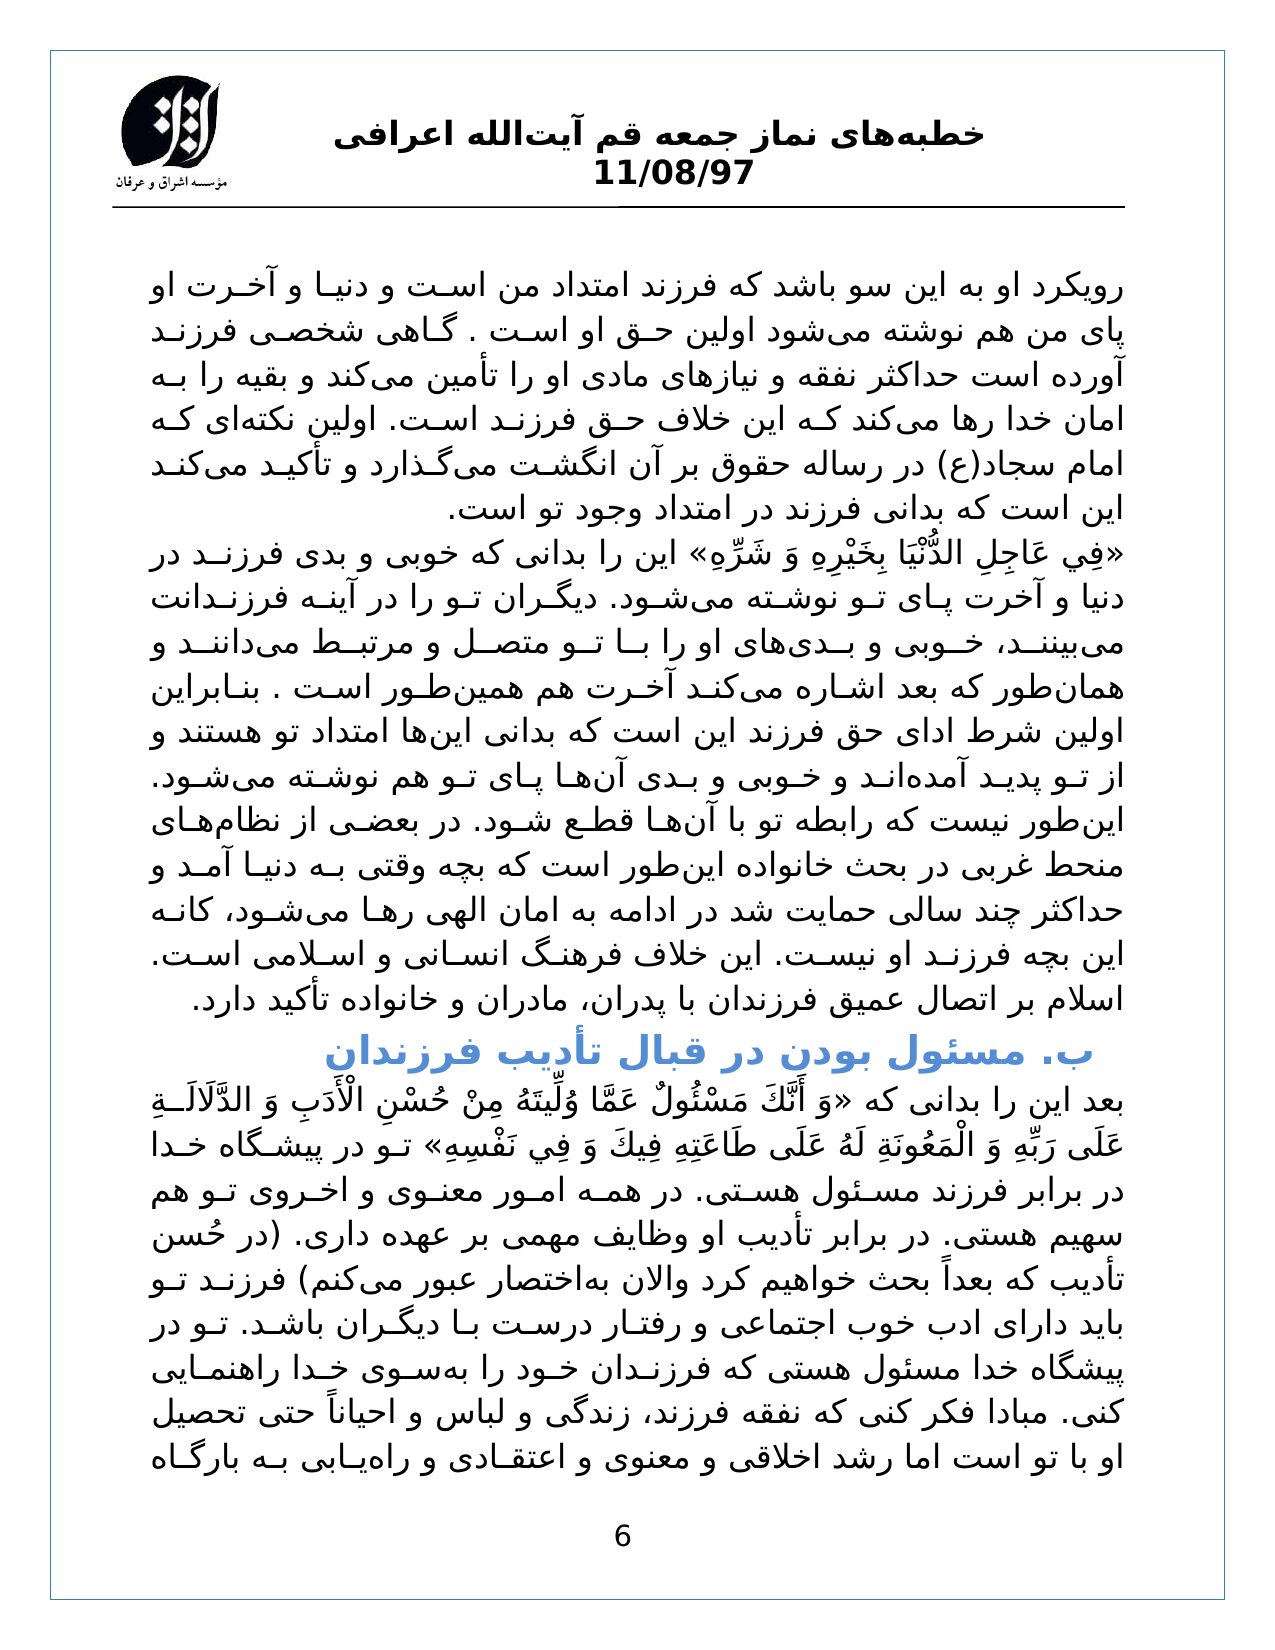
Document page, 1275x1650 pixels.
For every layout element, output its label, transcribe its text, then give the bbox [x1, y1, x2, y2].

text «فِي عَاجِلِ الدُّنْيَا بِخَيْرِهِ وَ شَرِّهِ» این را بدانی که خوبی و بدی فرزند در دنیا و آخرت پای تو نوشته می‌شود. دیگران تو را در آینه فرزندانت می‌بینند، خوبی و بدی‌های او را با تو متصل و مرتبط می‌دانند و همان‌طور که بعد اشاره می‌کند آخرت هم همین‌طور است . بنابراین اولین شرط ادای حق فرزند این است که بدانی این‌ها امتداد تو هستند و از تو پدید آمده‌اند و خوبی و بدی آن‌ها پای تو هم نوشته می‌شود. این‌طور نیست که رابطه تو با آن‌ها قطع شود. در بعضی از نظام‌های منحط غربی در بحث خانواده این‌طور است که بچه وقتی به دنیا آمد و حداکثر چند سالی حمایت شد در ادامه به امان الهی رها می‌شود، کانه این بچه فرزند او نیست. این خلاف فرهنگ انسانی و اسلامی است. اسلام بر اتصال عمیق فرزندان با پدران، مادران و خانواده تأکید دارد. [150, 533, 1125, 1018]
subtitle ب. مسئول بودن در قبال تأدیب فرزندان [150, 1028, 1125, 1074]
picture [112, 75, 228, 192]
